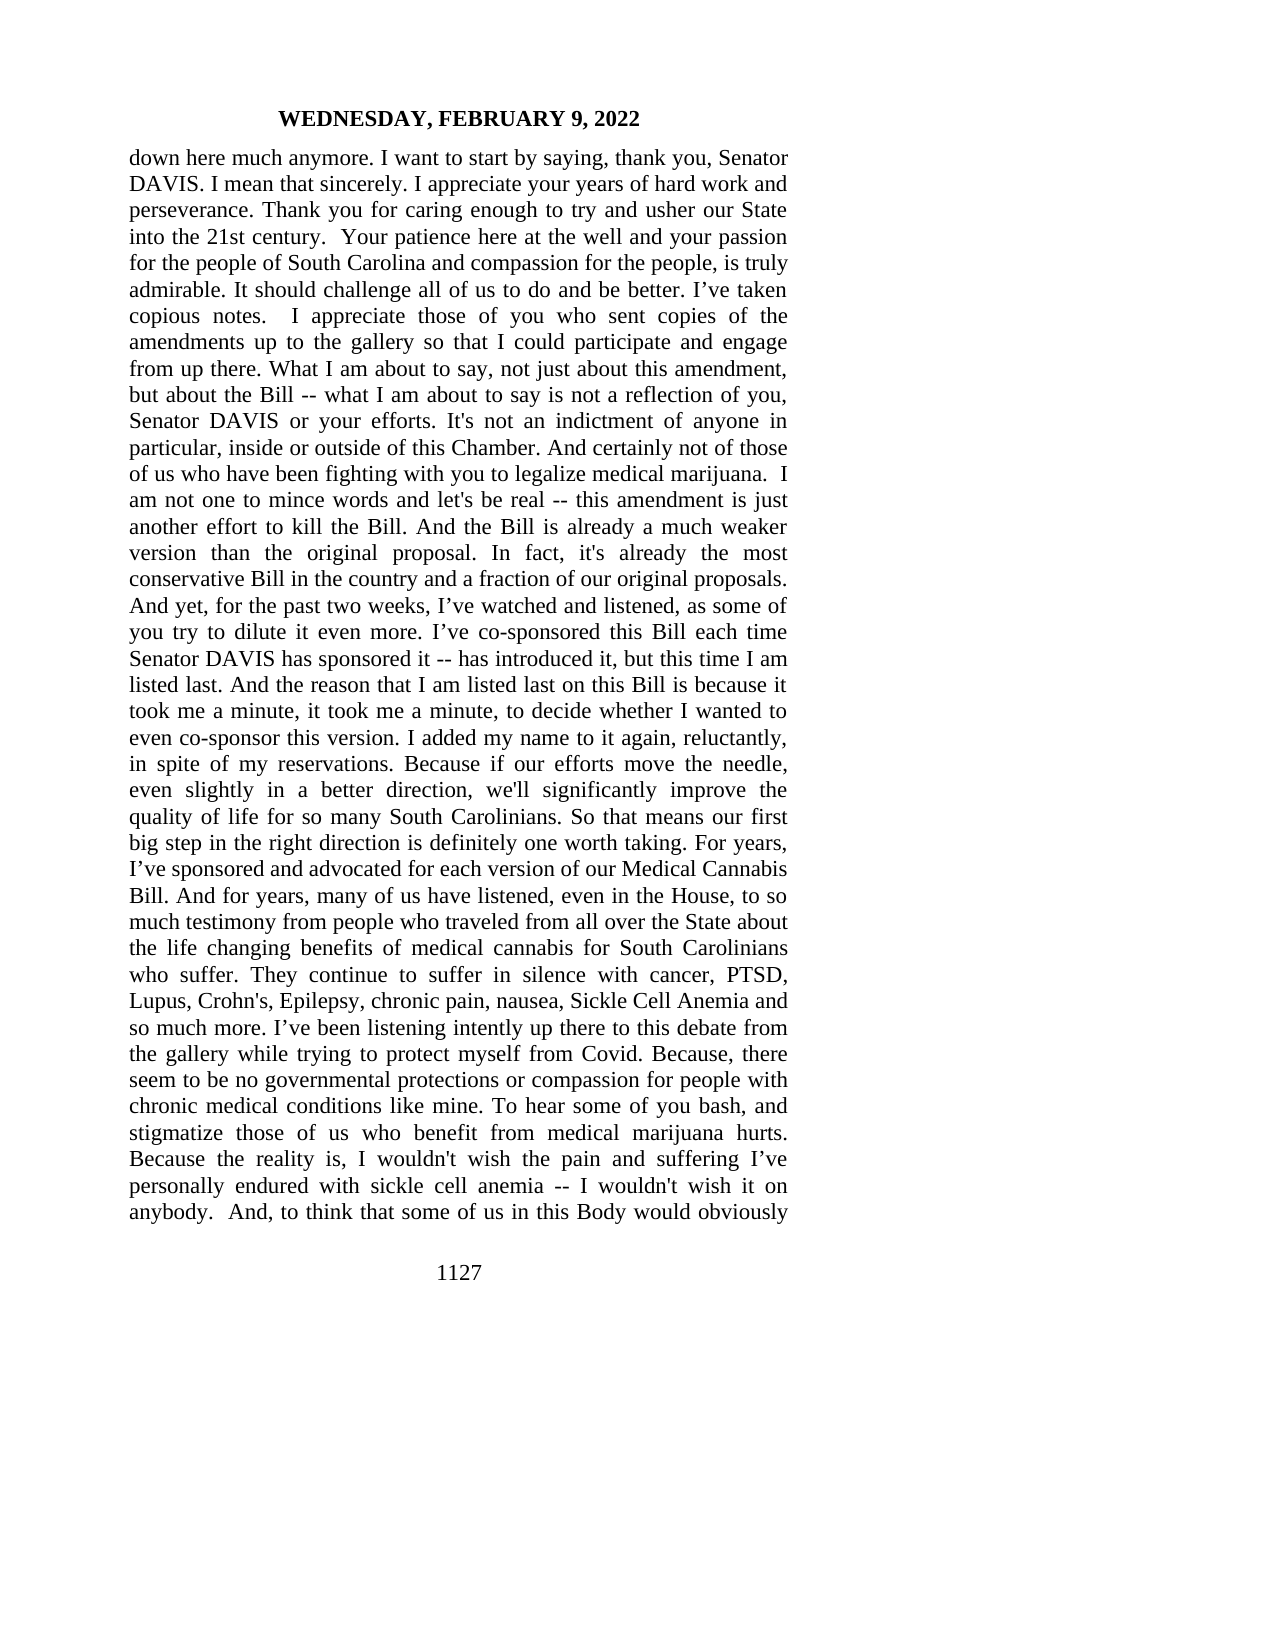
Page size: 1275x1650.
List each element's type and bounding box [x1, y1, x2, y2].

text [129, 144, 789, 1224]
